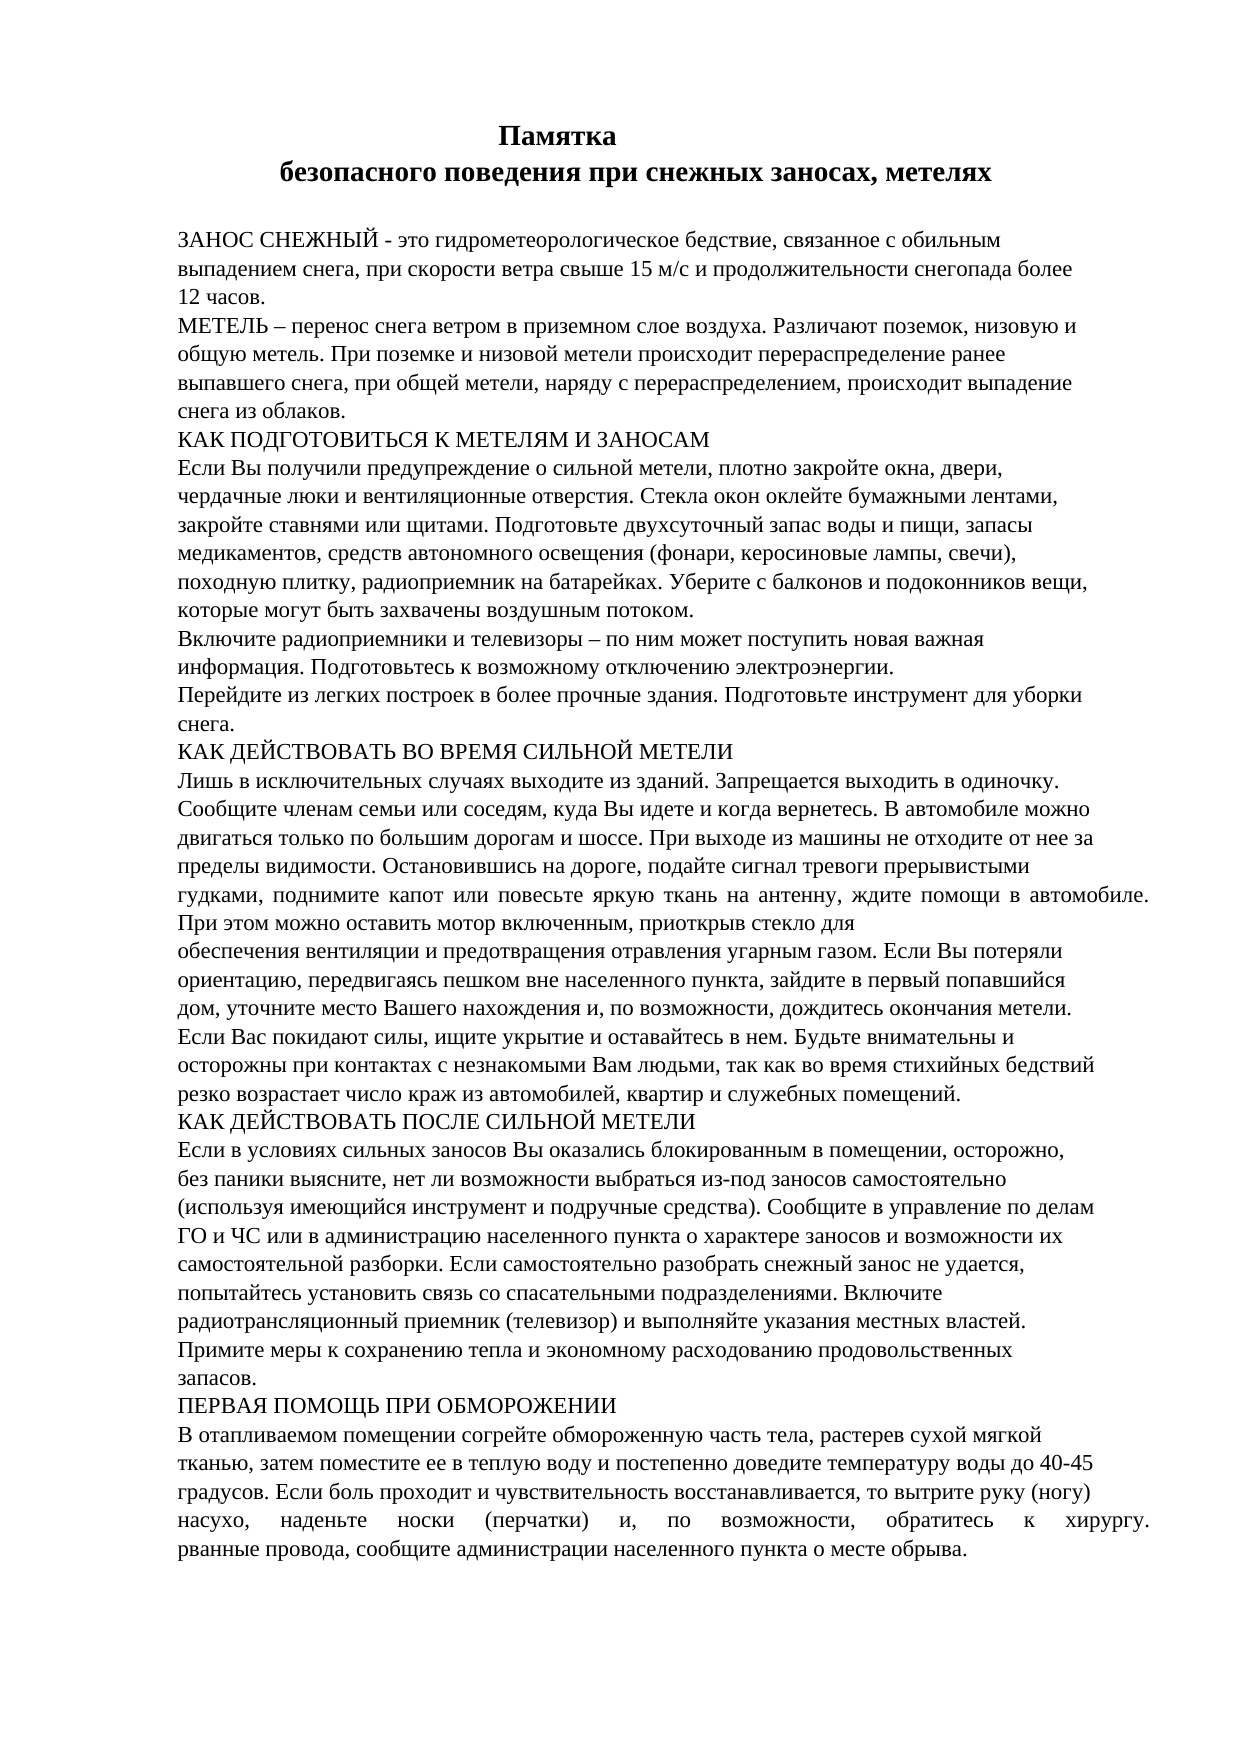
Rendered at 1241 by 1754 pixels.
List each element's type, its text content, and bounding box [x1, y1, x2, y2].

text насухо, наденьте носки (перчатки) и, по возможности, обратитесь к хирургу. рванные провода, сообщите администрации населенного пункта о месте обрыва. [177, 1506, 1152, 1561]
text тканью, затем поместите ее в теплую воду и постепенно доведите температуру воды до 40-45 [177, 1449, 1152, 1476]
text попытайтесь установить связь со спасательными подразделениями. Включите [177, 1279, 1152, 1305]
text снега из облаков. [177, 397, 1152, 423]
text Если в условиях сильных заносов Вы оказались блокированным в помещении, осторожно, [177, 1137, 1152, 1163]
text пределы видимости. Остановившись на дороге, подайте сигнал тревоги прерывистыми [177, 852, 1152, 878]
text общую метель. При поземке и низовой метели происходит перераспределение ранее [177, 340, 1152, 367]
text градусов. Если боль проходит и чувствительность восстанавливается, то вытрите руку (ногу) [177, 1478, 1152, 1504]
text дом, уточните место Вашего нахождения и, по возможности, дождитесь окончания метели. [177, 994, 1152, 1021]
text чердачные люки и вентиляционные отверстия. Стекла окон оклейте бумажными лентами, [177, 482, 1152, 509]
text без паники выясните, нет ли возможности выбраться из-под заносов самостоятельно [177, 1165, 1152, 1191]
text безопасного поведения при снежных заносах, метелях [177, 154, 1152, 188]
text снега. [177, 710, 1152, 736]
text закройте ставнями или щитами. Подготовьте двухсуточный запас воды и пищи, запасы [177, 511, 1152, 537]
text обеспечения вентиляции и предотвращения отравления угарным газом. Если Вы потеряли [177, 937, 1152, 964]
text гудками, поднимите капот или повесьте яркую ткань на антенну, ждите помощи в автомобиле. При этом можно оставить мотор включенным, приоткрыв стекло для [177, 881, 1152, 935]
text двигаться только по большим дорогам и шоссе. При выходе из машины не отходите от нее за [177, 824, 1152, 850]
text самостоятельной разборки. Если самостоятельно разобрать снежный занос не удается, [177, 1250, 1152, 1277]
text медикаментов, средств автономного освещения (фонари, керосиновые лампы, свечи), [177, 539, 1152, 566]
text КАК ДЕЙСТВОВАТЬ ВО ВРЕМЯ СИЛЬНОЙ МЕТЕЛИ [177, 738, 1152, 765]
text осторожны при контактах с незнакомыми Вам людьми, так как во время стихийных бедствий [177, 1051, 1152, 1078]
text ГО и ЧС или в администрацию населенного пункта о характере заносов и возможности их [177, 1222, 1152, 1248]
text информация. Подготовьтесь к возможному отключению электроэнергии. [177, 653, 1152, 679]
text МЕТЕЛЬ – перенос снега ветром в приземном слое воздуха. Различают поземок, низовую и [177, 312, 1152, 338]
text ориентацию, передвигаясь пешком вне населенного пункта, зайдите в первый попавшийся [177, 966, 1152, 992]
text Примите меры к сохранению тепла и экономному расходованию продовольственных [177, 1336, 1152, 1362]
text выпавшего снега, при общей метели, наряду с перераспределением, происходит выпадение [177, 369, 1152, 395]
text Памятка [177, 118, 1152, 152]
text которые могут быть захвачены воздушным потоком. [177, 596, 1152, 623]
text 12 часов. [177, 283, 1152, 310]
text радиотрансляционный приемник (телевизор) и выполняйте указания местных властей. [177, 1307, 1152, 1333]
text выпадением снега, при скорости ветра свыше 15 м/с и продолжительности снегопада более [177, 255, 1152, 281]
text Включите радиоприемники и телевизоры – по ним может поступить новая важная [177, 625, 1152, 651]
text ПЕРВАЯ ПОМОЩЬ ПРИ ОБМОРОЖЕНИИ [177, 1392, 1152, 1419]
text Лишь в исключительных случаях выходите из зданий. Запрещается выходить в одиночку. [177, 767, 1152, 793]
text Перейдите из легких построек в более прочные здания. Подготовьте инструмент для уборки [177, 682, 1152, 708]
text ЗАНОС СНЕЖНЫЙ - это гидрометеорологическое бедствие, связанное с обильным [177, 227, 1152, 253]
text КАК ПОДГОТОВИТЬСЯ К МЕТЕЛЯМ И ЗАНОСАМ [177, 426, 1152, 452]
text запасов. [177, 1364, 1152, 1390]
text Если Вас покидают силы, ищите укрытие и оставайтесь в нем. Будьте внимательны и [177, 1023, 1152, 1049]
text КАК ДЕЙСТВОВАТЬ ПОСЛЕ СИЛЬНОЙ МЕТЕЛИ [177, 1108, 1152, 1134]
text Если Вы получили предупреждение о сильной метели, плотно закройте окна, двери, [177, 454, 1152, 480]
text походную плитку, радиоприемник на батарейках. Уберите с балконов и подоконников вещи, [177, 568, 1152, 594]
text В отапливаемом помещении согрейте обмороженную часть тела, растерев сухой мягкой [177, 1421, 1152, 1447]
text Сообщите членам семьи или соседям, куда Вы идете и когда вернетесь. В автомобиле можно [177, 795, 1152, 822]
text резко возрастает число краж из автомобилей, квартир и служебных помещений. [177, 1080, 1152, 1106]
text (используя имеющийся инструмент и подручные средства). Сообщите в управление по делам [177, 1193, 1152, 1220]
